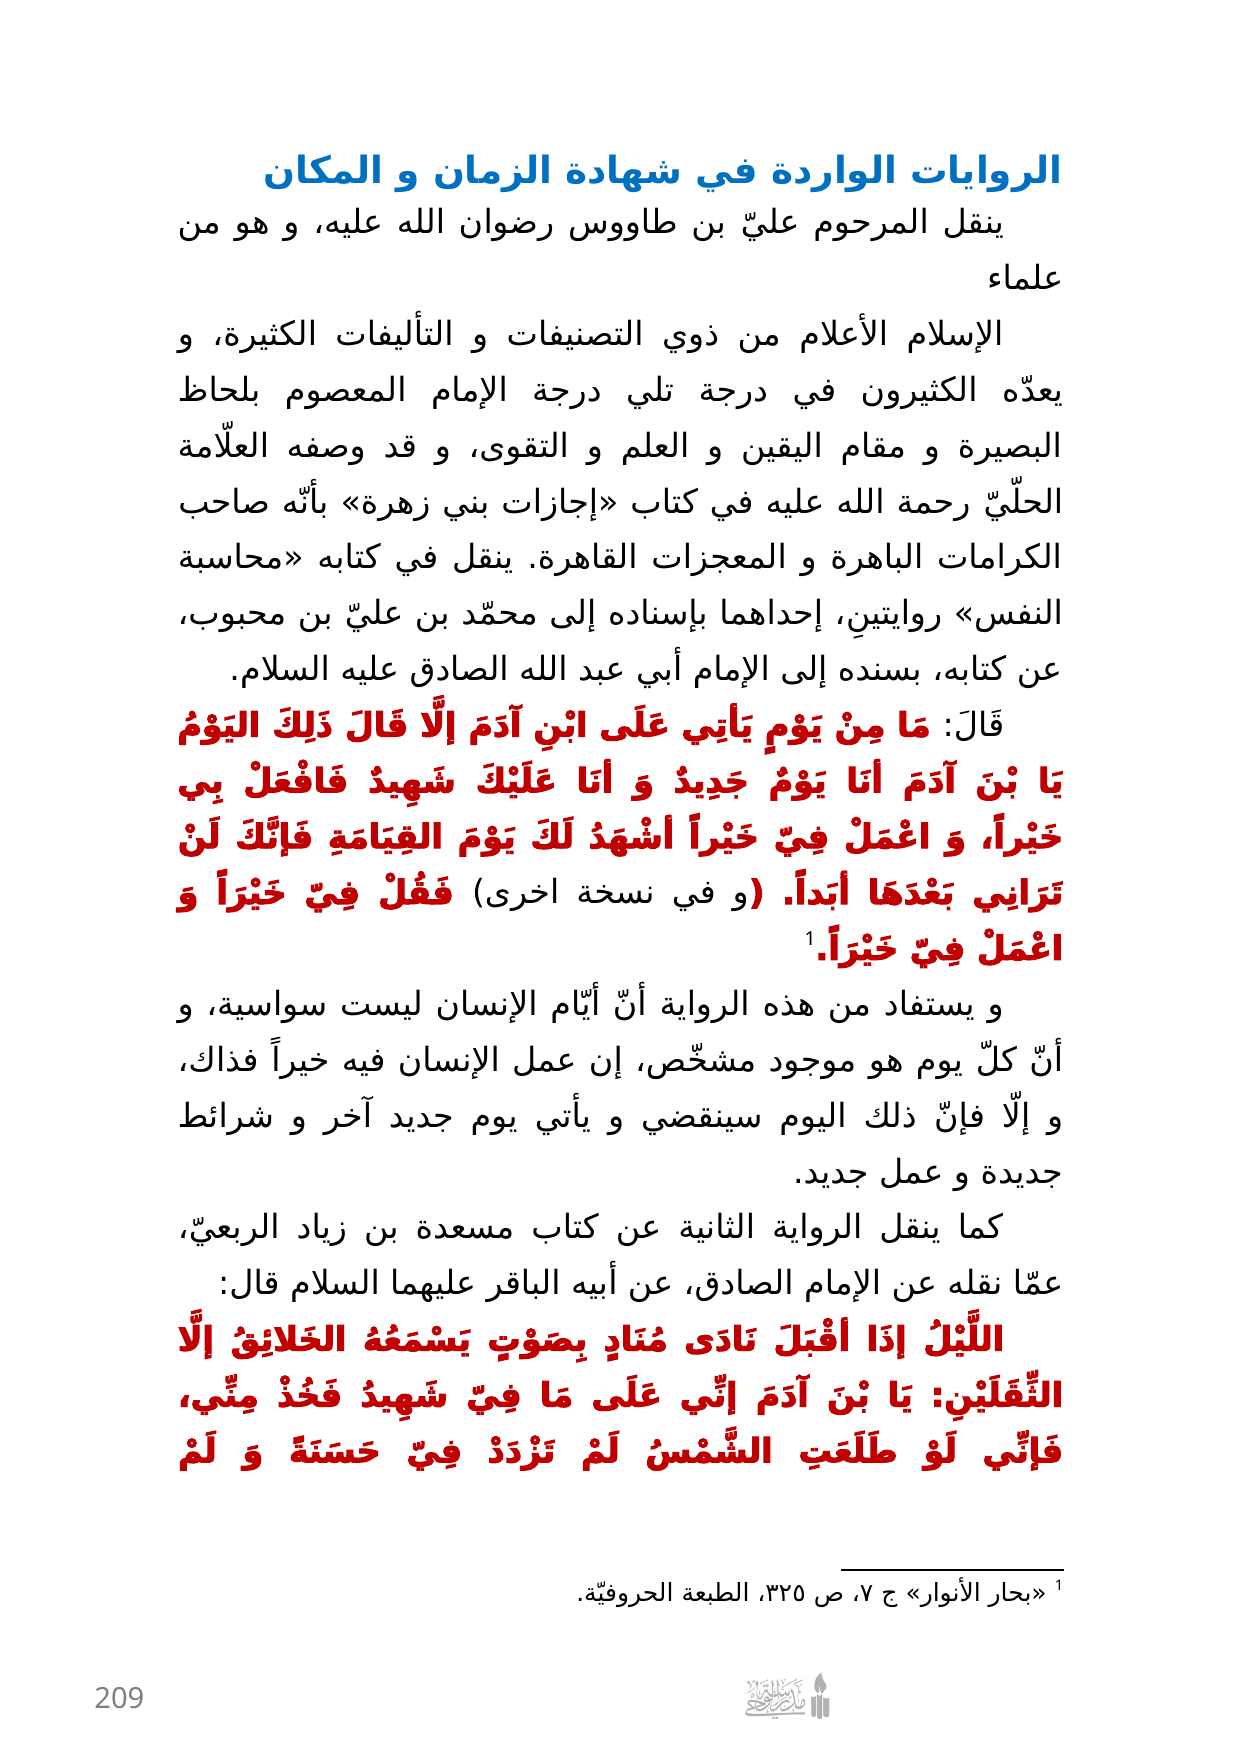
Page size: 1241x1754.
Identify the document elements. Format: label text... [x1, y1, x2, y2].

picture [745, 1672, 830, 1719]
text كما ينقل الرواية الثانية عن كتاب مسعدة بن زياد الربعيّ، عمّا نقله عن الإمام الصادق، عن أبيه الباقر عليهما السلام قال: [177, 1206, 1063, 1317]
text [177, 1317, 1063, 1485]
text ينقل المرحوم عليّ بن طاووس رضوان الله عليه، و هو من علماء [177, 201, 1063, 312]
title الروايات الواردة في شهادة الزمان و المكان‏ [177, 148, 1063, 192]
text و يستفاد من هذه الرواية أنّ أيّام الإنسان ليست سواسية، و أنّ كلّ يوم هو موجود مشخّص، إن عمل الإنسان فيه خيراً فذاك، و إلّا فإنّ ذلك اليوم سينقضي و يأتي يوم جديد آخر و شرائط جديدة و عمل جديد. [177, 982, 1063, 1206]
text قَالَ: مَا مِنْ يَوْمٍ يَأتِي عَلَى ابْنِ آدَمَ إلَّا قَالَ ذَلِكَ اليَوْمُ يَا بْنَ آدَمَ أنَا يَوْمٌ جَدِيدٌ وَ أنَا عَلَيْكَ شَهِيدٌ فَافْعَلْ بِي خَيْراً، وَ اعْمَلْ فِيّ خَيْراً أشْهَدُ لَكَ يَوْمَ القِيَامَةِ فَإنَّكَ لَنْ تَرَانِي بَعْدَهَا أبَداً. (و في نسخة اخرى) فَقُلْ فِيّ خَيْرَاً وَ اعْمَلْ فِيّ خَيْرَاً. [177, 703, 1063, 982]
text الإسلام الأعلام من ذوي التصنيفات و التأليفات الكثيرة، و يعدّه الكثيرون في درجة تلي درجة الإمام المعصوم بلحاظ البصيرة و مقام اليقين و العلم و التقوى، و قد وصفه العلّامة الحلّيّ رحمة الله عليه في كتاب «إجازات بني زهرة» بأنّه صاحب الكرامات الباهرة و المعجزات القاهرة. ينقل في كتابه «محاسبة النفس» روايتينِ، إحداهما بإسناده إلى محمّد بن عليّ بن محبوب، عن كتابه، بسنده إلى الإمام أبي عبد الله الصادق عليه السلام. [177, 312, 1063, 703]
